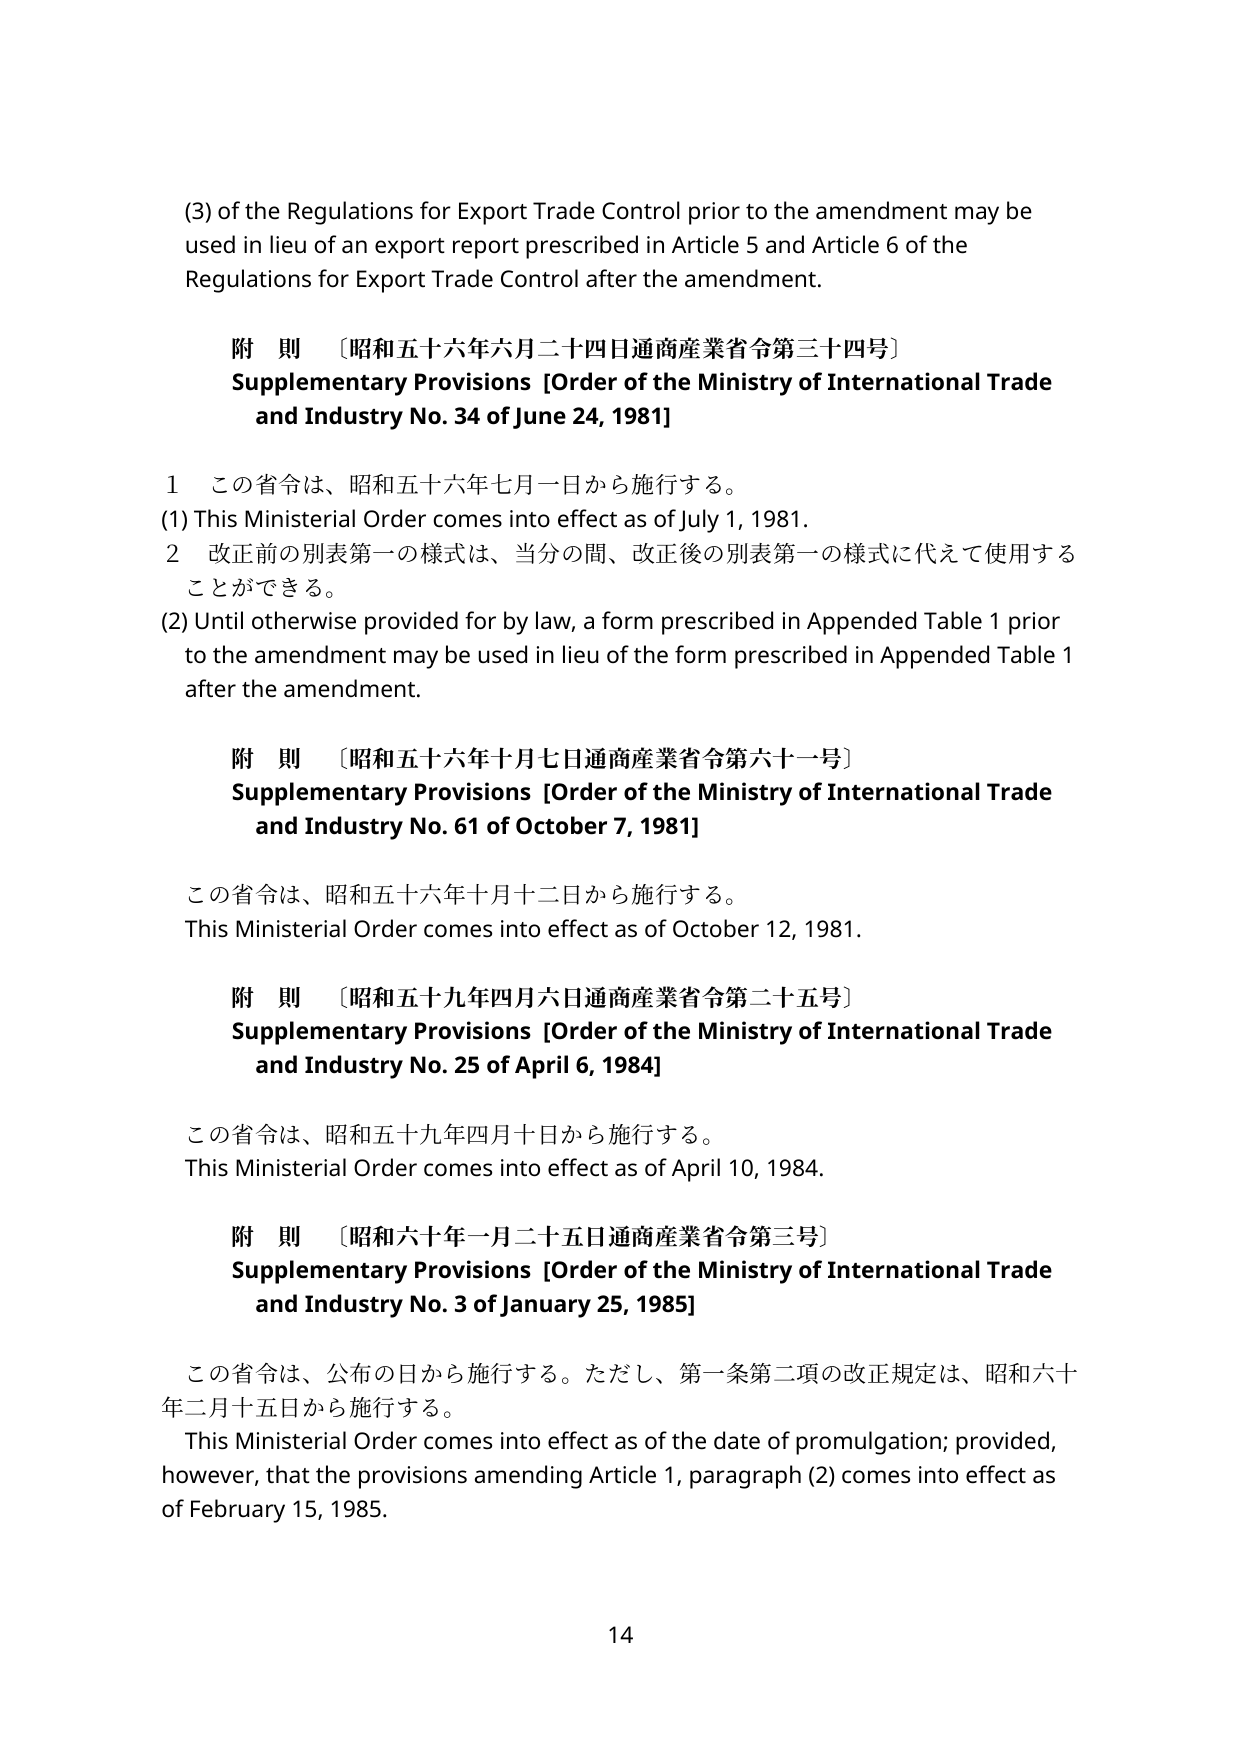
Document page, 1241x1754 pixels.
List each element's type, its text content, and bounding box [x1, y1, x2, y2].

text This Ministerial Order comes into effect as of the date of promulgation; provided, however, that the provisions amending Article 1, paragraph (2) comes into effect as of February 15, 1985. [161, 1424, 1079, 1526]
text This Ministerial Order comes into effect as of April 10, 1984. [161, 1150, 1079, 1184]
text この省令は、昭和五十九年四月十日から施行する。 [161, 1116, 1079, 1150]
text 附 則 〔昭和五十六年十月七日通商産業省令第六十一号〕 [230, 740, 1079, 774]
text １ この省令は、昭和五十六年七月一日から施行する。 [161, 467, 1079, 501]
text 附 則 〔昭和六十年一月二十五日通商産業省令第三号〕 [230, 1219, 1079, 1253]
text (1) This Ministerial Order comes into effect as of July 1, 1981. [161, 501, 1079, 535]
text ２ 改正前の別表第一の様式は、当分の間、改正後の別表第一の様式に代えて使用することができる。 [161, 535, 1079, 604]
text この省令は、昭和五十六年十月十二日から施行する。 [161, 877, 1079, 911]
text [161, 194, 1079, 296]
text (2) Until otherwise provided for by law, a form prescribed in Appended Table 1 prior to the amendment may be used in lieu of the form prescribed in Appended Table 1 after the amendment. [161, 604, 1079, 706]
text This Ministerial Order comes into effect as of October 12, 1981. [161, 911, 1079, 945]
text この省令は、公布の日から施行する。ただし、第一条第二項の改正規定は、昭和六十年二月十五日から施行する。 [161, 1355, 1079, 1424]
text Supplementary Provisions [Order of the Ministry of International Trade and Industry No. 34 of June 24, 1981] [230, 364, 1079, 433]
text 附 則 〔昭和五十九年四月六日通商産業省令第二十五号〕 [230, 979, 1079, 1014]
text 附 則 〔昭和五十六年六月二十四日通商産業省令第三十四号〕 [230, 330, 1079, 364]
text Supplementary Provisions [Order of the Ministry of International Trade and Industry No. 3 of January 25, 1985] [230, 1253, 1079, 1321]
text Supplementary Provisions [Order of the Ministry of International Trade and Industry No. 25 of April 6, 1984] [230, 1014, 1079, 1082]
text Supplementary Provisions [Order of the Ministry of International Trade and Industry No. 61 of October 7, 1981] [230, 774, 1079, 843]
